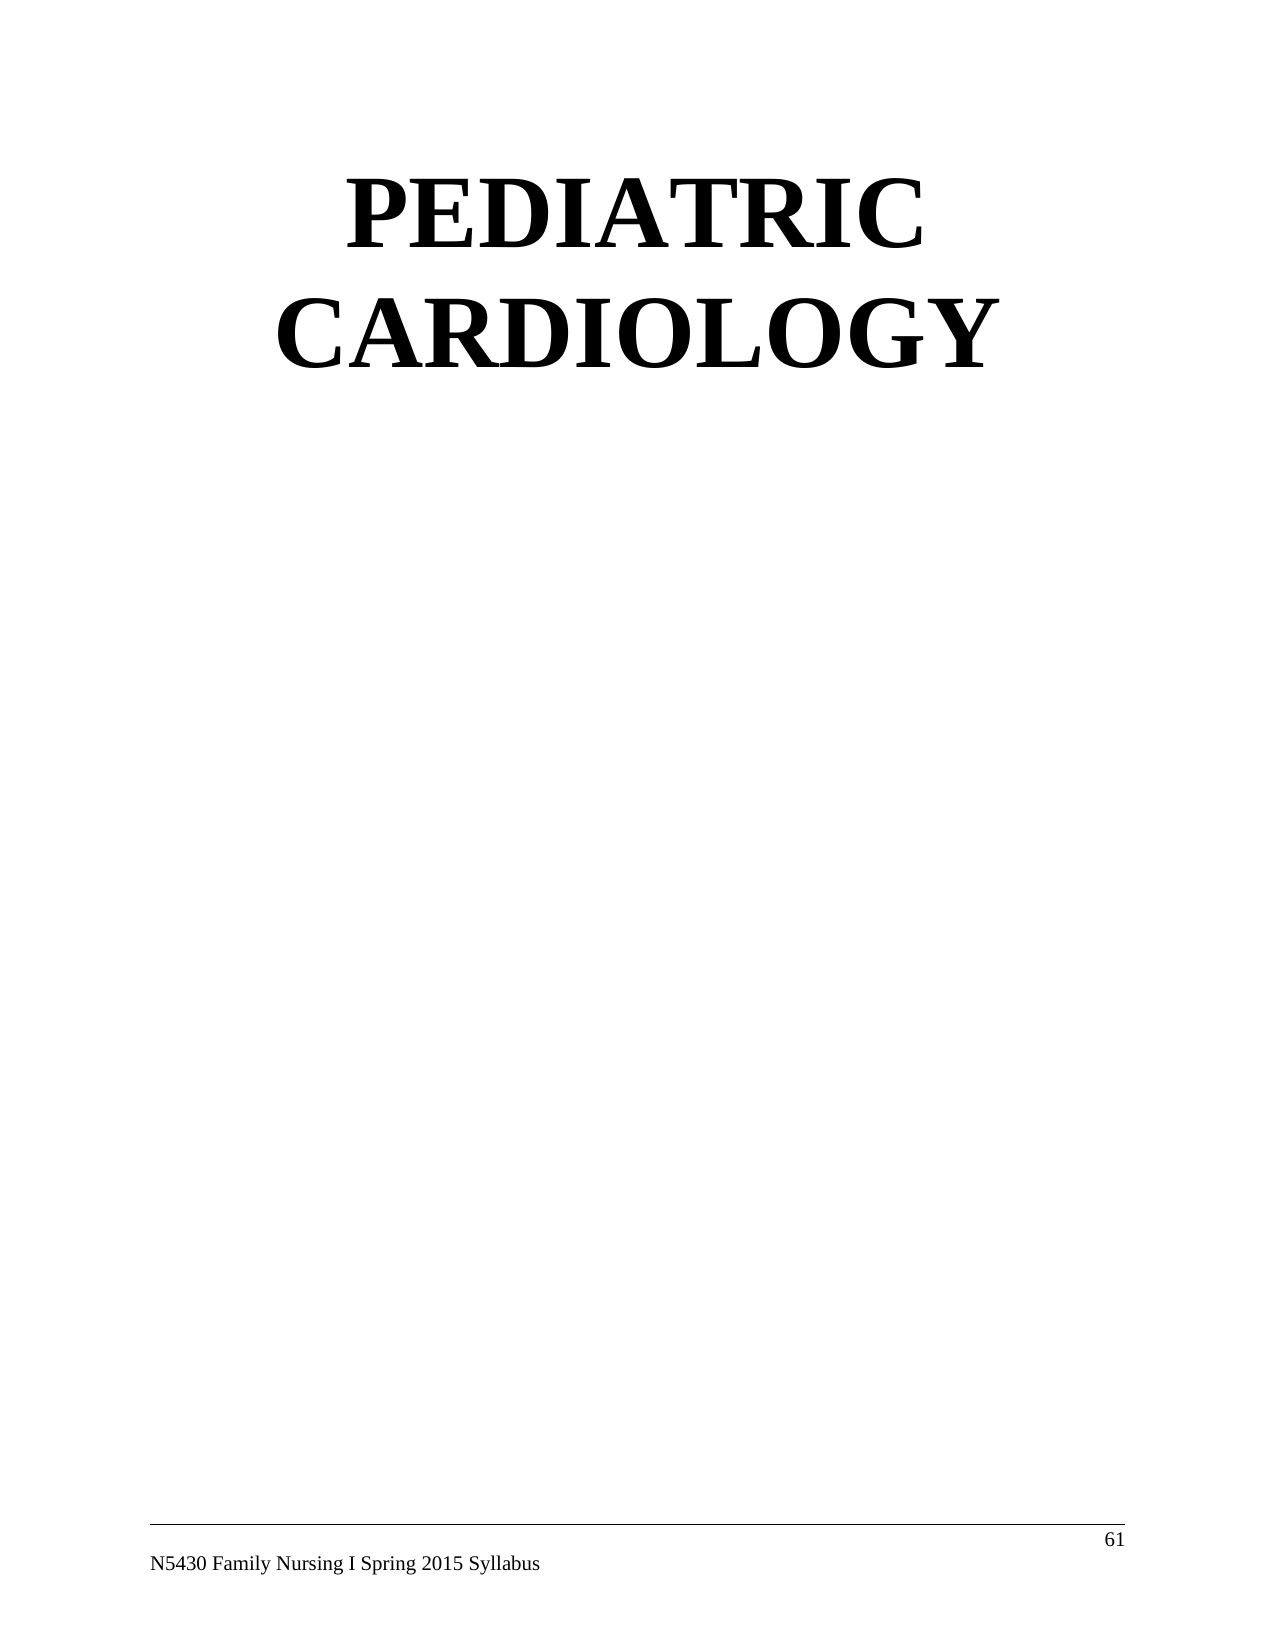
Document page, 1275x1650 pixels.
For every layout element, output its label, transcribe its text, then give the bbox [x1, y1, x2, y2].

text PEDIATRIC CARDIOLOGY [150, 150, 1125, 390]
